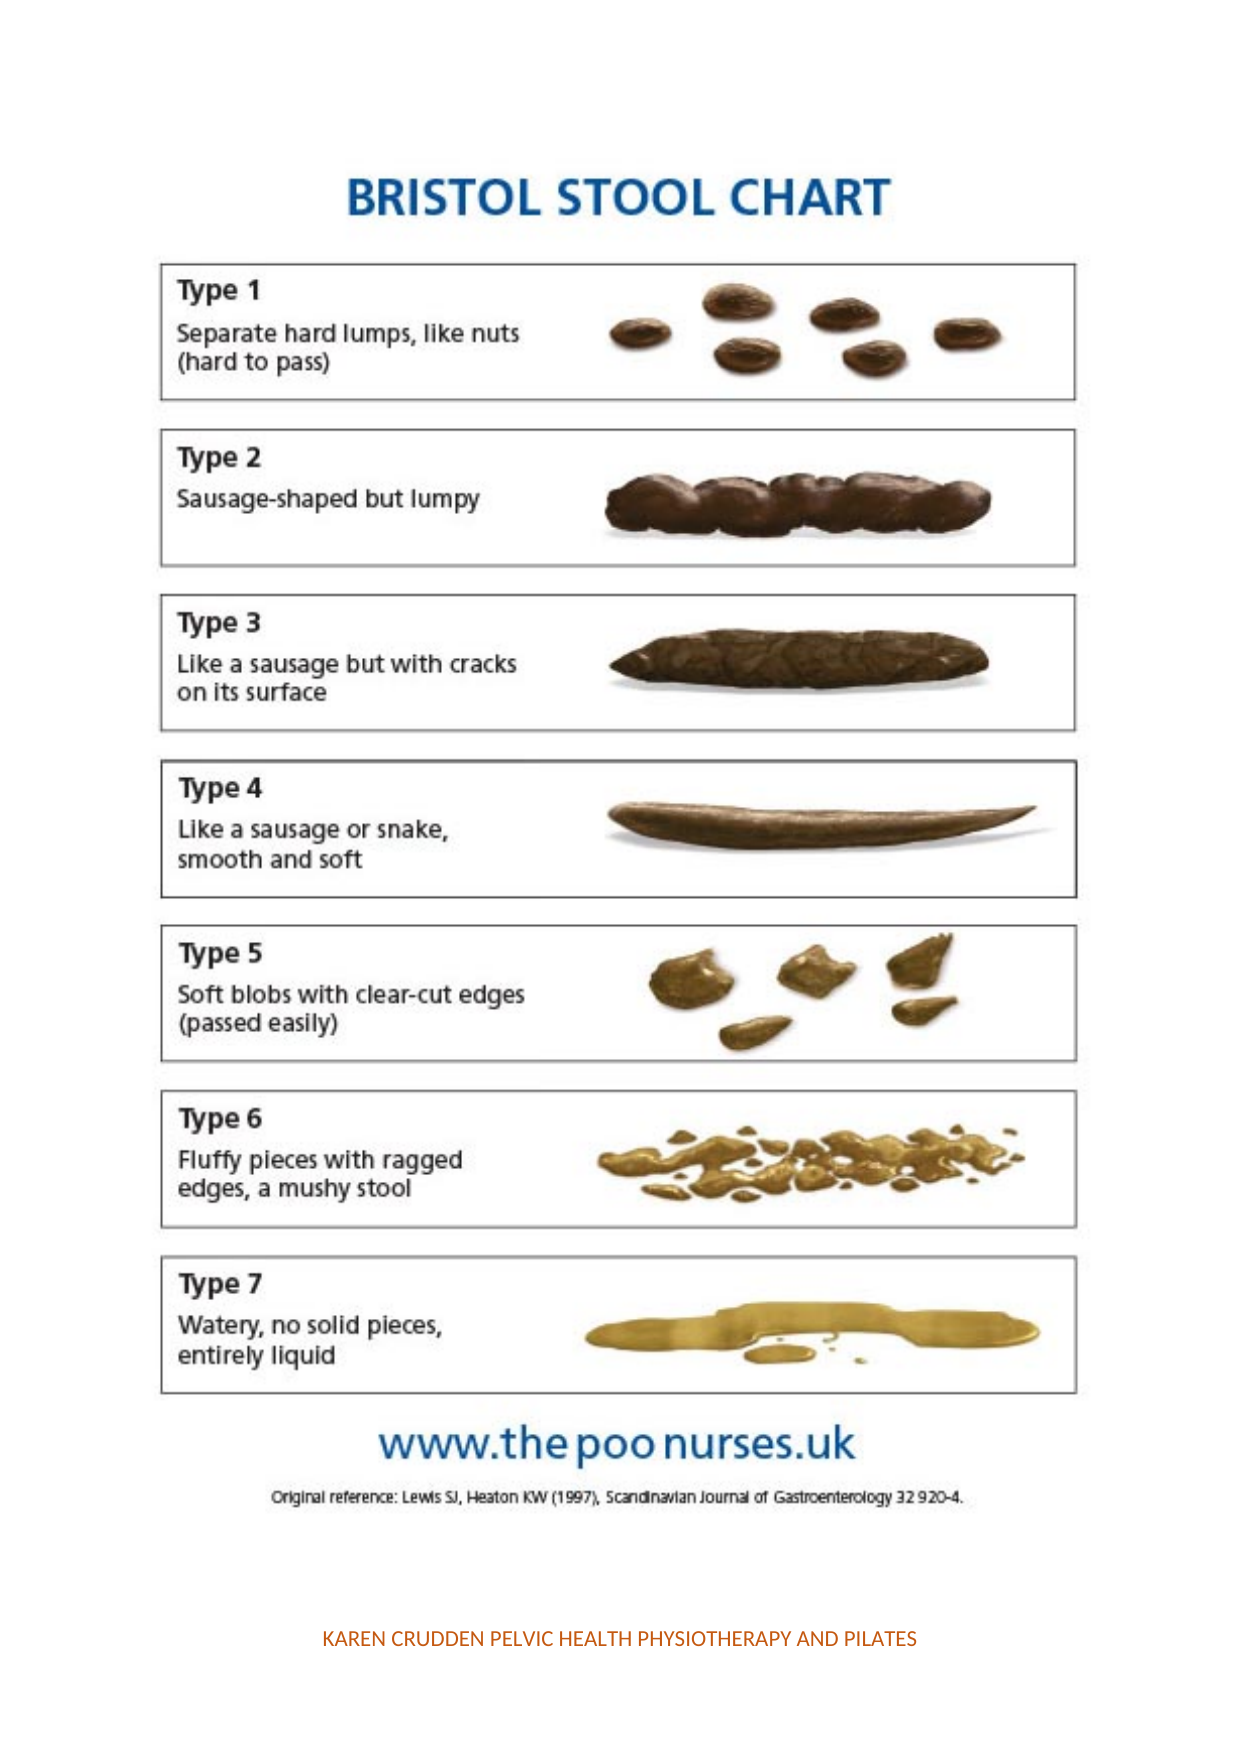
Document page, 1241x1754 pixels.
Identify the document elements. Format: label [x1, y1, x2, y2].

picture [56, 143, 1171, 1562]
